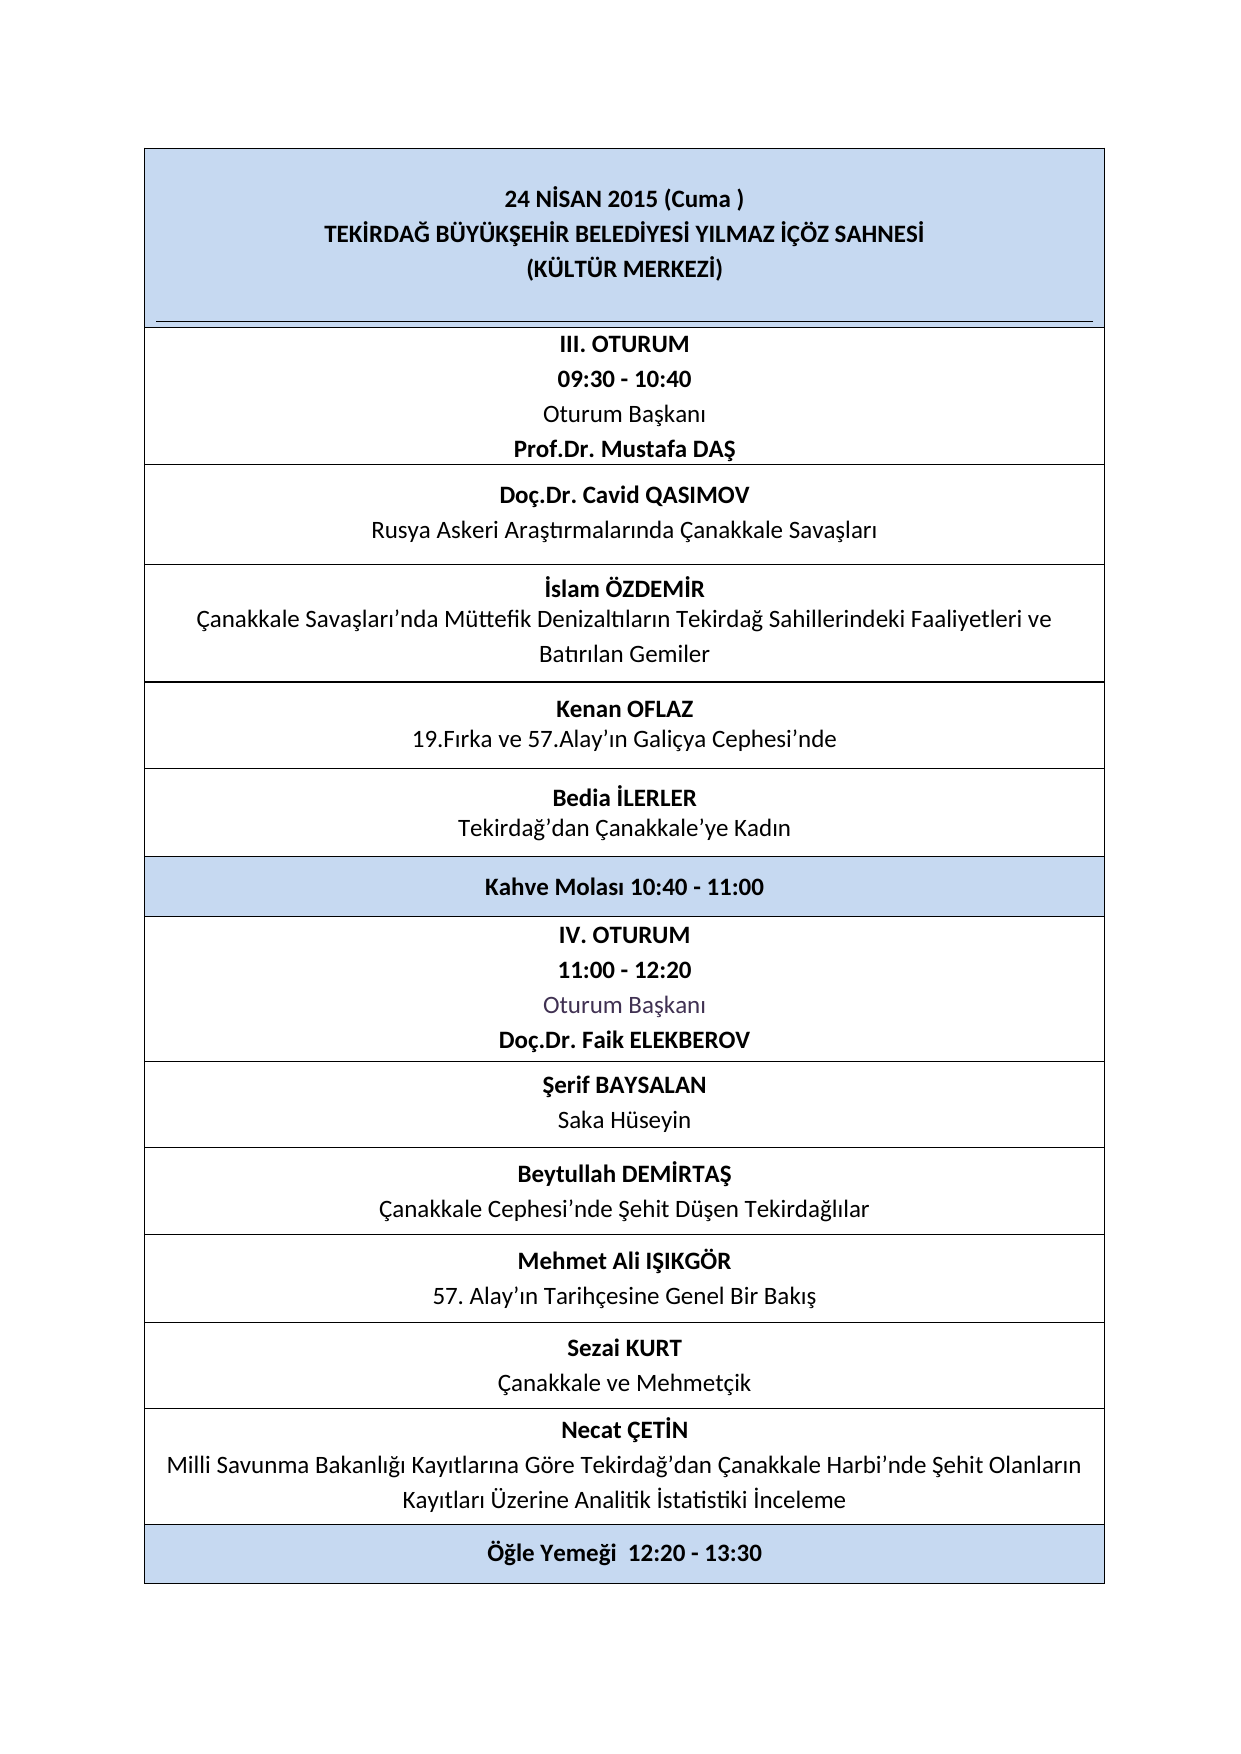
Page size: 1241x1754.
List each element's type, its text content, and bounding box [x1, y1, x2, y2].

table_cell Necat ÇETİN Milli Savunma Bakanlığı Kayıtlarına Göre Tekirdağ’dan Çanakkale Harbi’nde Şehit Olanların Kayıtları Üzerine Analitik İstatistiki İnceleme [145, 1409, 1104, 1524]
table_cell Kenan OFLAZ 19.Fırka ve 57.Alay’ın Galiçya Cephesi’nde [145, 683, 1104, 768]
table_cell Bedia İLERLER Tekirdağ’dan Çanakkale’ye Kadın [145, 769, 1104, 856]
table_cell Mehmet Ali IŞIKGÖR 57. Alay’ın Tarihçesine Genel Bir Bakış [145, 1235, 1104, 1322]
table_cell Doç.Dr. Cavid QASIMOV Rusya Askeri Araştırmalarında Çanakkale Savaşları [145, 465, 1104, 564]
table_cell III. OTURUM 09:30 - 10:40 Oturum Başkanı Prof.Dr. Mustafa DAŞ [145, 328, 1104, 464]
table_cell Öğle Yemeği 12:20 - 13:30 [145, 1525, 1104, 1583]
table_cell Kahve Molası 10:40 - 11:00 [145, 857, 1104, 916]
table_cell İslam ÖZDEMİR Çanakkale Savaşları’nda Müttefik Denizaltıların Tekirdağ Sahillerindeki Faaliyetleri ve Batırılan Gemiler [145, 565, 1104, 681]
table_cell IV. OTURUM 11:00 - 12:20 Oturum Başkanı Doç.Dr. Faik ELEKBEROV [145, 917, 1104, 1061]
table_cell Sezai KURT Çanakkale ve Mehmetçik [145, 1323, 1104, 1408]
table_cell Beytullah DEMİRTAŞ Çanakkale Cephesi’nde Şehit Düşen Tekirdağlılar [145, 1148, 1104, 1233]
table_cell 24 NİSAN 2015 (Cuma ) TEKİRDAĞ BÜYÜKŞEHİR BELEDİYESİ YILMAZ İÇÖZ SAHNESİ (KÜLTÜR MERKEZİ) [145, 149, 1104, 327]
table_cell Şerif BAYSALAN Saka Hüseyin [145, 1062, 1104, 1147]
